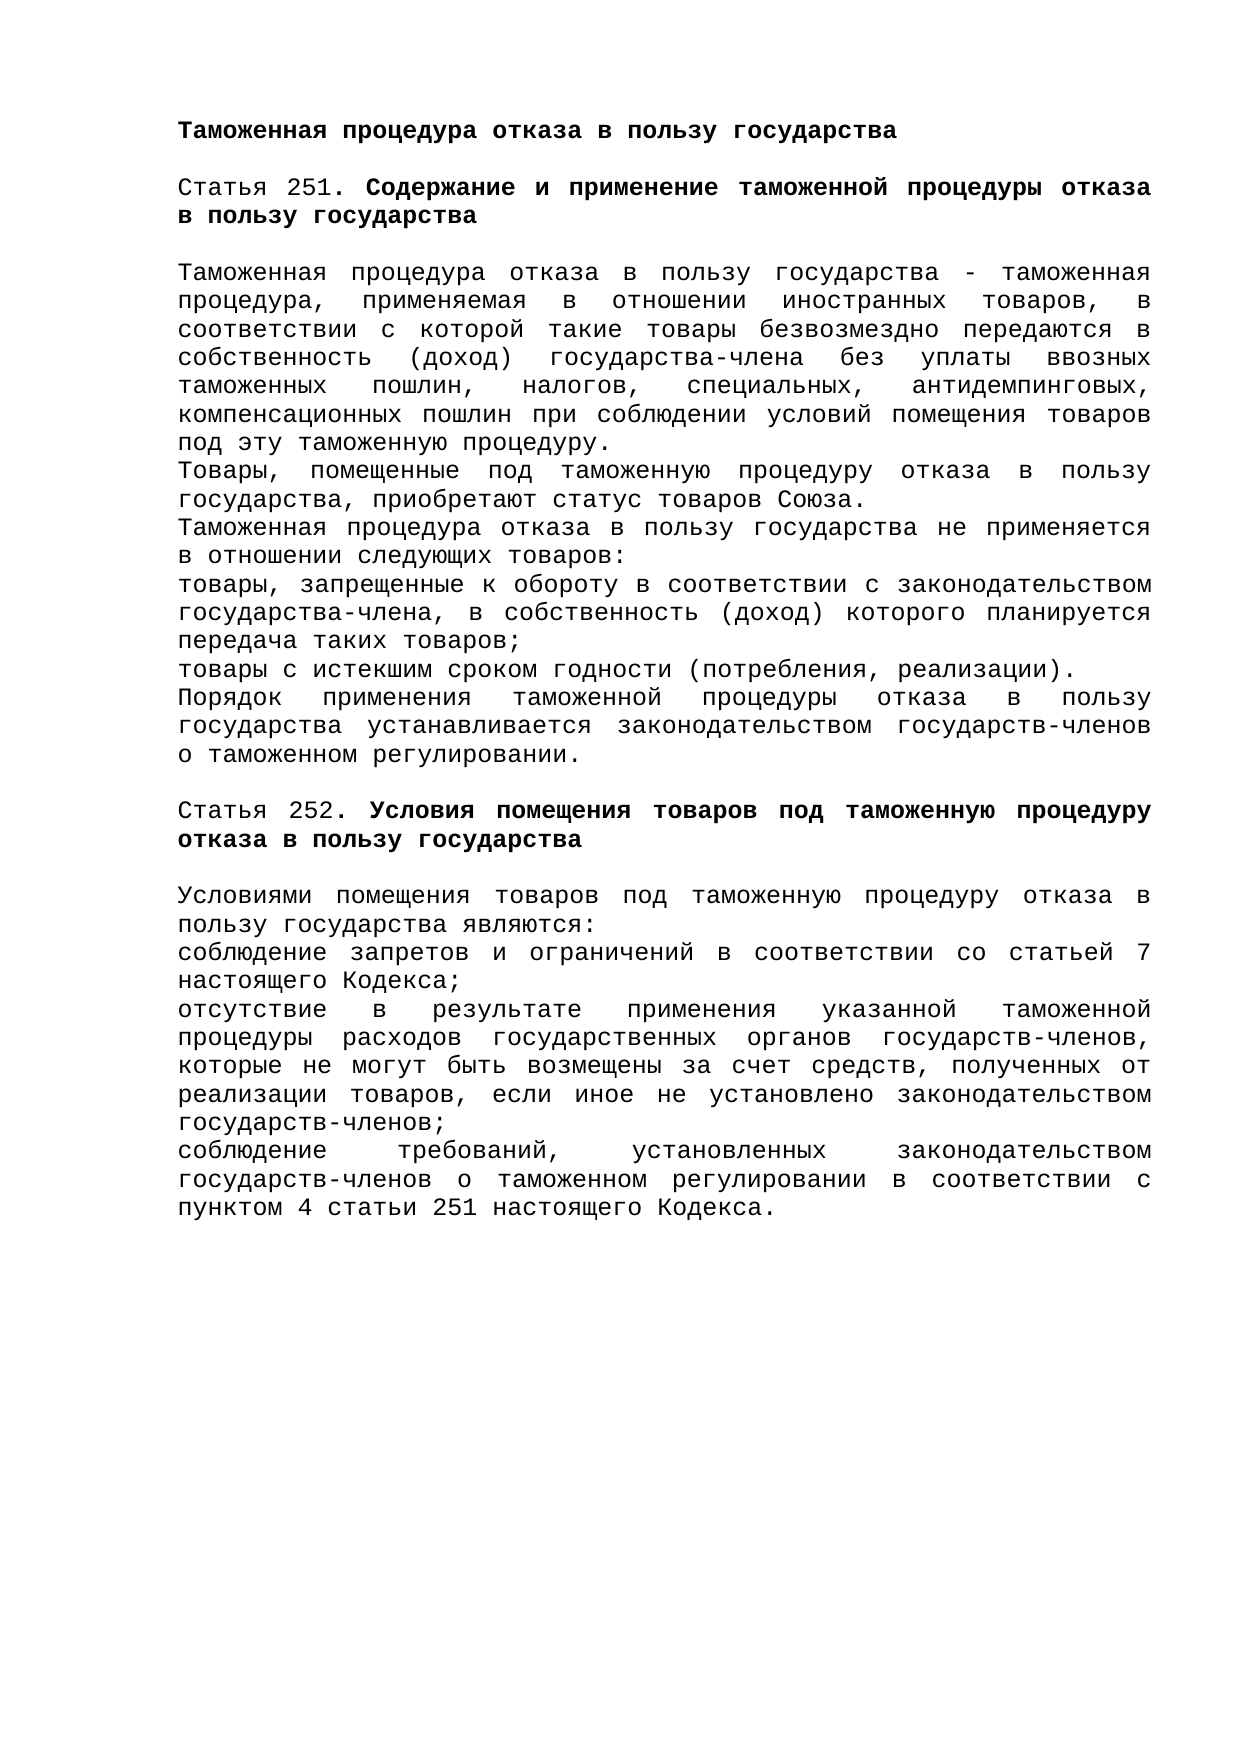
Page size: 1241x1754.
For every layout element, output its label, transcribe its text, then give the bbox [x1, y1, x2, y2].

text Статья 252. Условия помещения товаров под таможенную процедуру отказа в пользу государства [177, 798, 1152, 855]
text Таможенная процедура отказа в пользу государства [177, 118, 1152, 146]
text Порядок применения таможенной процедуры отказа в пользу государства устанавливается законодательством государств-членов о таможенном регулировании. [177, 685, 1152, 770]
text Товары, помещенные под таможенную процедуру отказа в пользу государства, приобретают статус товаров Союза. [177, 458, 1152, 515]
text товары, запрещенные к обороту в соответствии с законодательством государства-члена, в собственность (доход) которого планируется передача таких товаров; [177, 571, 1152, 656]
text Таможенная процедура отказа в пользу государства - таможенная процедура, применяемая в отношении иностранных товаров, в соответствии с которой такие товары безвозмездно передаются в собственность (доход) государства-члена без уплаты ввозных таможенных пошлин, налогов, специальных, антидемпинговых, компенсационных пошлин при соблюдении условий помещения товаров под эту таможенную процедуру. [177, 260, 1152, 458]
text соблюдение запретов и ограничений в соответствии со статьей 7 настоящего Кодекса; [177, 940, 1152, 996]
text Таможенная процедура отказа в пользу государства не применяется в отношении следующих товаров: [177, 515, 1152, 571]
text Условиями помещения товаров под таможенную процедуру отказа в пользу государства являются: [177, 883, 1152, 940]
text Статья 251. Содержание и применение таможенной процедуры отказа в пользу государства [177, 175, 1152, 231]
text товары с истекшим сроком годности (потребления, реализации). [177, 656, 1152, 685]
text отсутствие в результате применения указанной таможенной процедуры расходов государственных органов государств-членов, которые не могут быть возмещены за счет средств, полученных от реализации товаров, если иное не установлено законодательством государств-членов; [177, 996, 1152, 1138]
text соблюдение требований, установленных законодательством государств-членов о таможенном регулировании в соответствии с пунктом 4 статьи 251 настоящего Кодекса. [177, 1138, 1152, 1223]
